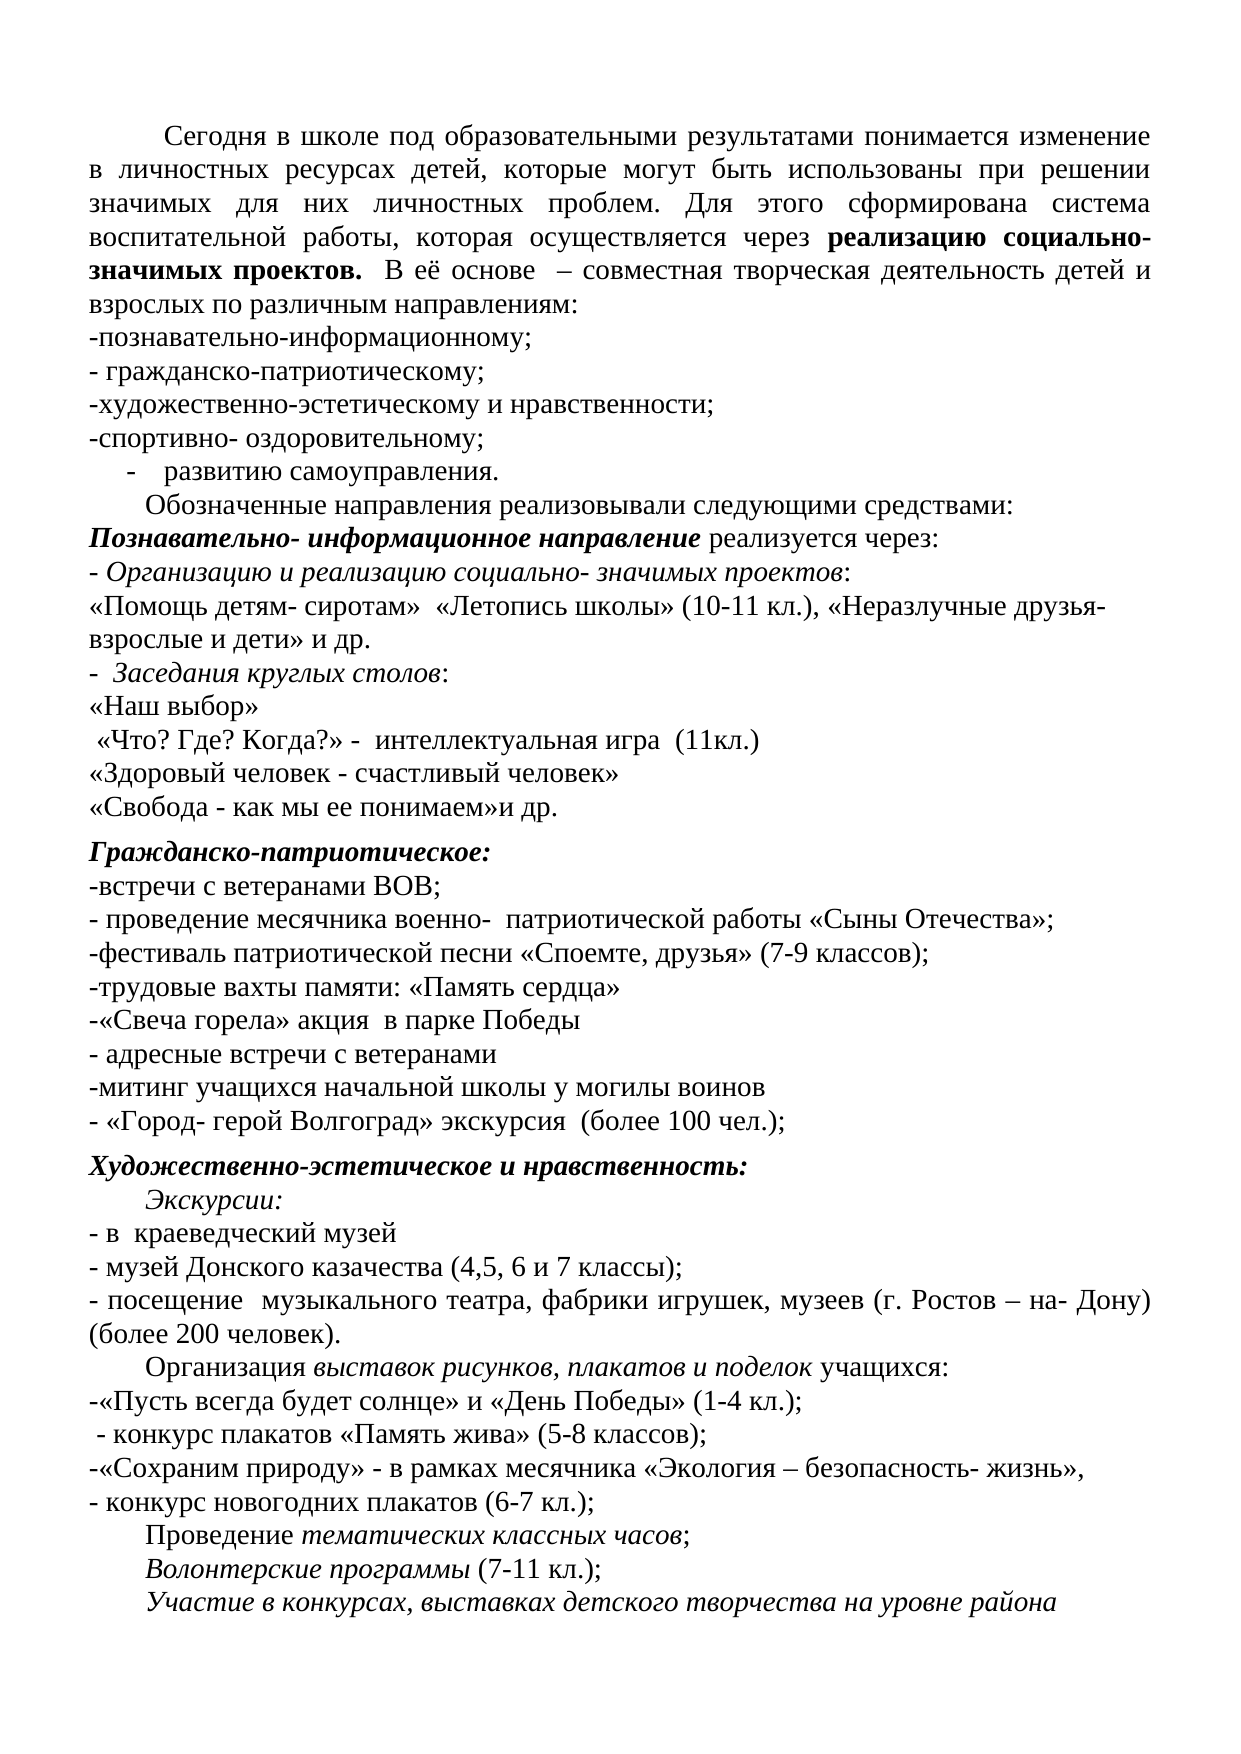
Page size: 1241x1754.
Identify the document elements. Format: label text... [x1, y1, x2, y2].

text -встречи с ветеранами ВОВ; [89, 868, 1152, 902]
text -митинг учащихся начальной школы у могилы воинов [89, 1069, 1152, 1103]
text - Заседания круглых столов: [89, 655, 1152, 688]
text «Помощь детям- сиротам» «Летопись школы» (10-11 кл.), «Неразлучные друзья- взрослые и дети» и др. [89, 588, 1152, 655]
list развитию самоуправления. [126, 453, 1152, 487]
text Познавательно- информационное направление реализуется через: [89, 521, 1152, 554]
text -познавательно-информационному; [89, 319, 1152, 353]
text -фестиваль патриотической песни «Споемте, друзья» (7-9 классов); [89, 935, 1152, 969]
text Организация выставок рисунков, плакатов и поделок учащихся: [89, 1349, 1152, 1383]
text Экскурсии: [89, 1182, 1152, 1215]
text - Организацию и реализацию социально- значимых проектов: [89, 554, 1152, 588]
text -художественно-эстетическому и нравственности; [89, 386, 1152, 420]
text -«Пусть всегда будет солнце» и «День Победы» (1-4 кл.); [89, 1383, 1152, 1417]
text -«Свеча горела» акция в парке Победы [89, 1002, 1152, 1036]
text Обозначенные направления реализовывали следующими средствами: [89, 487, 1152, 521]
text Проведение тематических классных часов; [89, 1517, 1152, 1551]
text «Свобода - как мы ее понимаем»и др. [89, 789, 1152, 822]
text - конкурс плакатов «Память жива» (5-8 классов); [89, 1417, 1152, 1450]
text -трудовые вахты памяти: «Память сердца» [89, 969, 1152, 1002]
text - гражданско-патриотическому; [89, 353, 1152, 386]
text - проведение месячника военно- патриотической работы «Сыны Отечества»; [89, 902, 1152, 935]
text Гражданско-патриотическое: [89, 834, 1152, 868]
text Сегодня в школе под образовательными результатами понимается изменение в личностных ресурсах детей, которые могут быть использованы при решении значимых для них личностных проблем. Для этого сформирована система воспитательной работы, которая осуществляется через реализацию социально-значимых проектов. В её основе – совместная творческая деятельность детей и взрослых по различным направлениям: [89, 118, 1152, 319]
text - конкурс новогодних плакатов (6-7 кл.); [89, 1484, 1152, 1517]
text «Здоровый человек - счастливый человек» [89, 755, 1190, 789]
text - посещение музыкального театра, фабрики игрушек, музеев (г. Ростов – на- Дону) (более 200 человек). [89, 1282, 1152, 1349]
text Участие в конкурсах, выставках детского творчества на уровне района [89, 1584, 1208, 1618]
text - музей Донского казачества (4,5, 6 и 7 классы); [89, 1249, 1152, 1282]
text «Что? Где? Когда?» - интеллектуальная игра (11кл.) [89, 722, 1152, 755]
text -спортивно- оздоровительному; [89, 420, 1152, 453]
text Художественно-эстетическое и нравственность: [89, 1148, 1152, 1182]
text «Наш выбор» [89, 688, 1152, 722]
text Волонтерские программы (7-11 кл.); [89, 1551, 1152, 1584]
text - адресные встречи с ветеранами [89, 1036, 1152, 1069]
text - в краеведческий музей [89, 1215, 1152, 1249]
text -«Сохраним природу» - в рамках месячника «Экология – безопасность- жизнь», [89, 1450, 1190, 1484]
text - «Город- герой Волгоград» экскурсия (более 100 чел.); [89, 1103, 1206, 1136]
